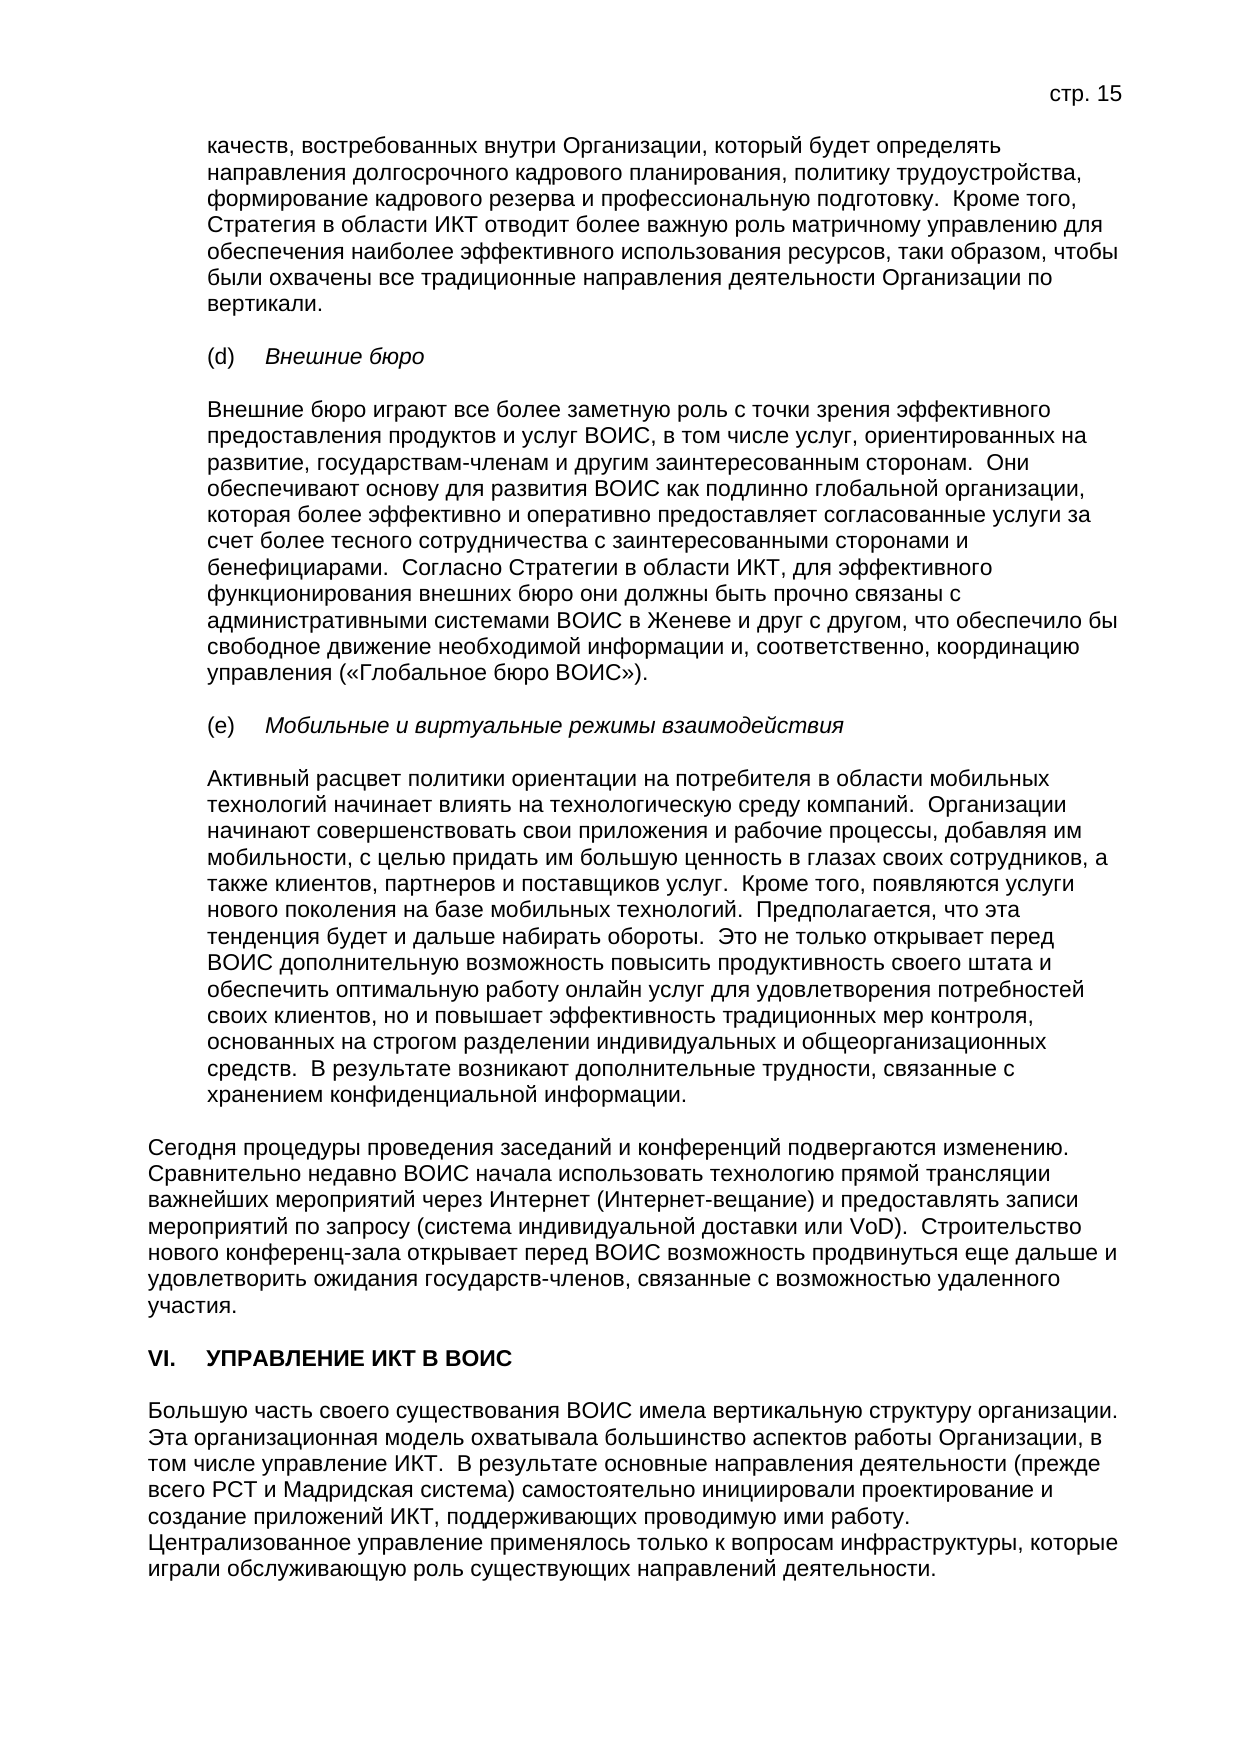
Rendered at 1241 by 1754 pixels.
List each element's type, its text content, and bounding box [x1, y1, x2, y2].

list Внешние бюро играют все более заметную роль с точки зрения эффективного предоставления продуктов и услуг ВОИС, в том числе услуг, ориентированных на развитие, государствам-членам и другим заинтересованным сторонам. Они обеспечивают основу для развития ВОИС как подлинно глобальной организации, которая более эффективно и оперативно предоставляет согласованные услуги за счет более тесного сотрудничества с заинтересованными сторонами и бенефициарами. Согласно Стратегии в области ИКТ, для эффективного функционирования внешних бюро они должны быть прочно связаны с административными системами ВОИС в Женеве и друг с другом, что обеспечило бы свободное движение необходимой информации и, соответственно, координацию управления («Глобальное бюро ВОИС»). [207, 396, 1122, 686]
list Активный расцвет политики ориентации на потребителя в области мобильных технологий начинает влиять на технологическую среду компаний. Организации начинают совершенствовать свои приложения и рабочие процессы, добавляя им мобильности, с целью придать им большую ценность в глазах своих сотрудников, а также клиентов, партнеров и поставщиков услуг. Кроме того, появляются услуги нового поколения на базе мобильных технологий. Предполагается, что эта тенденция будет и дальше набирать обороты. Это не только открывает перед ВОИС дополнительную возможность повысить продуктивность своего штата и обеспечить оптимальную работу онлайн услуг для удовлетворения потребностей своих клиентов, но и повышает эффективность традиционных мер контроля, основанных на строгом разделении индивидуальных и общеорганизационных средств. В результате возникают дополнительные трудности, связанные с хранением конфиденциальной информации. [207, 765, 1122, 1107]
list (d) Внешние бюро [207, 343, 1122, 369]
list (e) Мобильные и виртуальные режимы взаимодействия [207, 712, 1122, 738]
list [207, 132, 1122, 317]
list Сегодня процедуры проведения заседаний и конференций подвергаются изменению. Сравнительно недавно ВОИС начала использовать технологию прямой трансляции важнейших мероприятий через Интернет (Интернет-вещание) и предоставлять записи мероприятий по запросу (система индивидуальной доставки или VoD). Строительство нового конференц-зала открывает перед ВОИС возможность продвинуться еще дальше и удовлетворить ожидания государств-членов, связанные с возможностью удаленного участия. [148, 1134, 1122, 1318]
text Большую часть своего существования ВОИС имела вертикальную структуру организации. Эта организационная модель охватывала большинство аспектов работы Организации, в том числе управление ИКТ. В результате основные направления деятельности (прежде всего PCT и Мадридская система) самостоятельно инициировали проектирование и создание приложений ИКТ, поддерживающих проводимую ими работу. Централизованное управление применялось только к вопросам инфраструктуры, которые играли обслуживающую роль существующих направлений деятельности. [148, 1397, 1122, 1582]
list VI. УПРАВЛЕНИЕ ИКТ В ВОИС [148, 1344, 1122, 1371]
